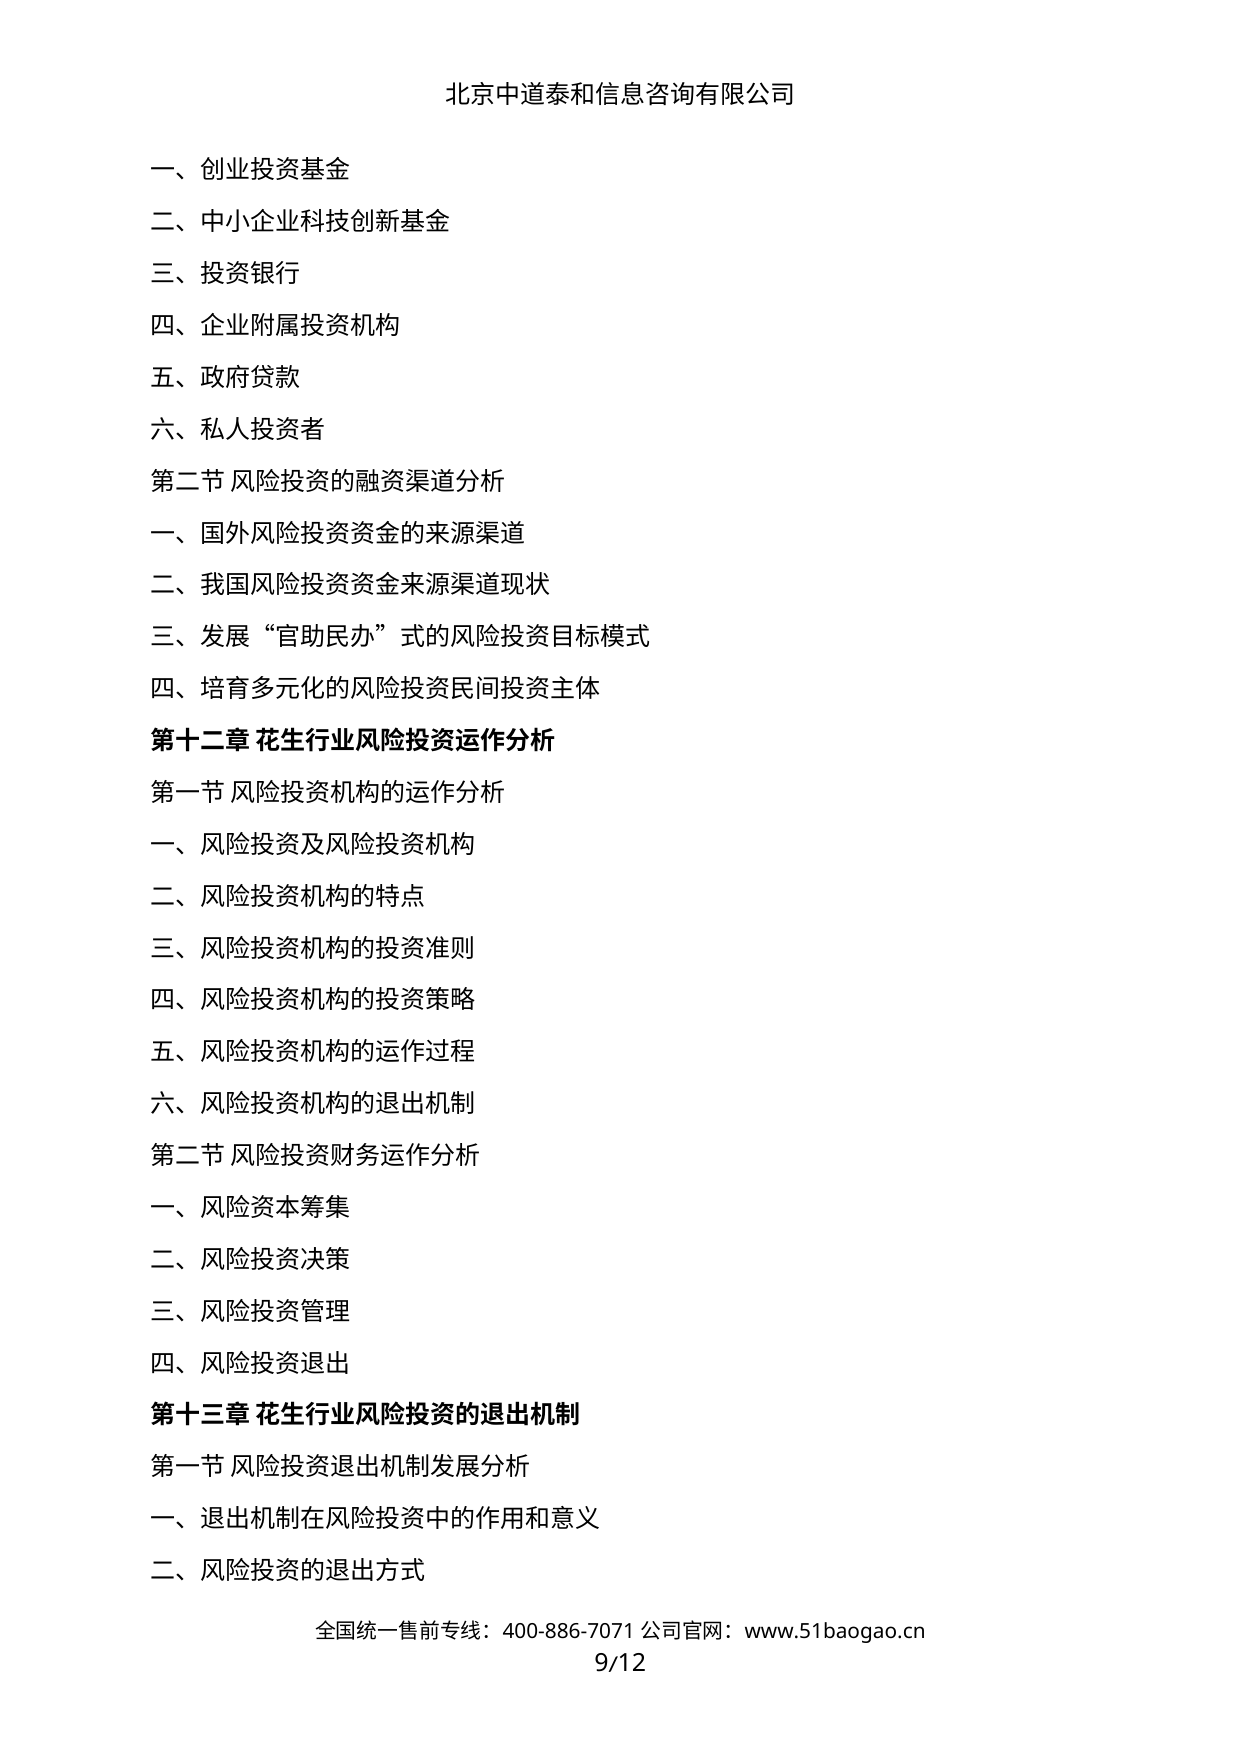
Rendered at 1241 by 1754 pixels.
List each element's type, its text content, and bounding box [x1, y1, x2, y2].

text 六、私人投资者 [150, 409, 1090, 446]
text 四、风险投资退出 [150, 1343, 1090, 1379]
text 第二节 风险投资的融资渠道分析 [150, 461, 1090, 497]
text 一、国外风险投资资金的来源渠道 [150, 513, 1090, 549]
text 六、风险投资机构的退出机制 [150, 1084, 1090, 1120]
text 二、风险投资的退出方式 [150, 1551, 1090, 1587]
text 五、风险投资机构的运作过程 [150, 1032, 1090, 1068]
text 三、风险投资管理 [150, 1291, 1090, 1327]
text 一、风险资本筹集 [150, 1187, 1090, 1224]
text 二、中小企业科技创新基金 [150, 202, 1090, 238]
text 五、政府贷款 [150, 357, 1090, 394]
text 第一节 风险投资退出机制发展分析 [150, 1447, 1090, 1483]
text 第二节 风险投资财务运作分析 [150, 1136, 1090, 1172]
text 二、风险投资机构的特点 [150, 876, 1090, 912]
text 四、风险投资机构的投资策略 [150, 980, 1090, 1016]
text 第十三章 花生行业风险投资的退出机制 [150, 1395, 1090, 1431]
text 二、风险投资决策 [150, 1239, 1090, 1276]
text 四、培育多元化的风险投资民间投资主体 [150, 669, 1090, 705]
text 二、我国风险投资资金来源渠道现状 [150, 565, 1090, 601]
text 四、企业附属投资机构 [150, 306, 1090, 342]
text 一、风险投资及风险投资机构 [150, 824, 1090, 861]
text 三、投资银行 [150, 254, 1090, 290]
text 一、退出机制在风险投资中的作用和意义 [150, 1499, 1090, 1535]
text 一、创业投资基金 [150, 150, 1090, 186]
text 三、发展“官助民办”式的风险投资目标模式 [150, 617, 1090, 653]
text 第一节 风险投资机构的运作分析 [150, 772, 1090, 809]
text 第十二章 花生行业风险投资运作分析 [150, 721, 1090, 757]
text 三、风险投资机构的投资准则 [150, 928, 1090, 964]
